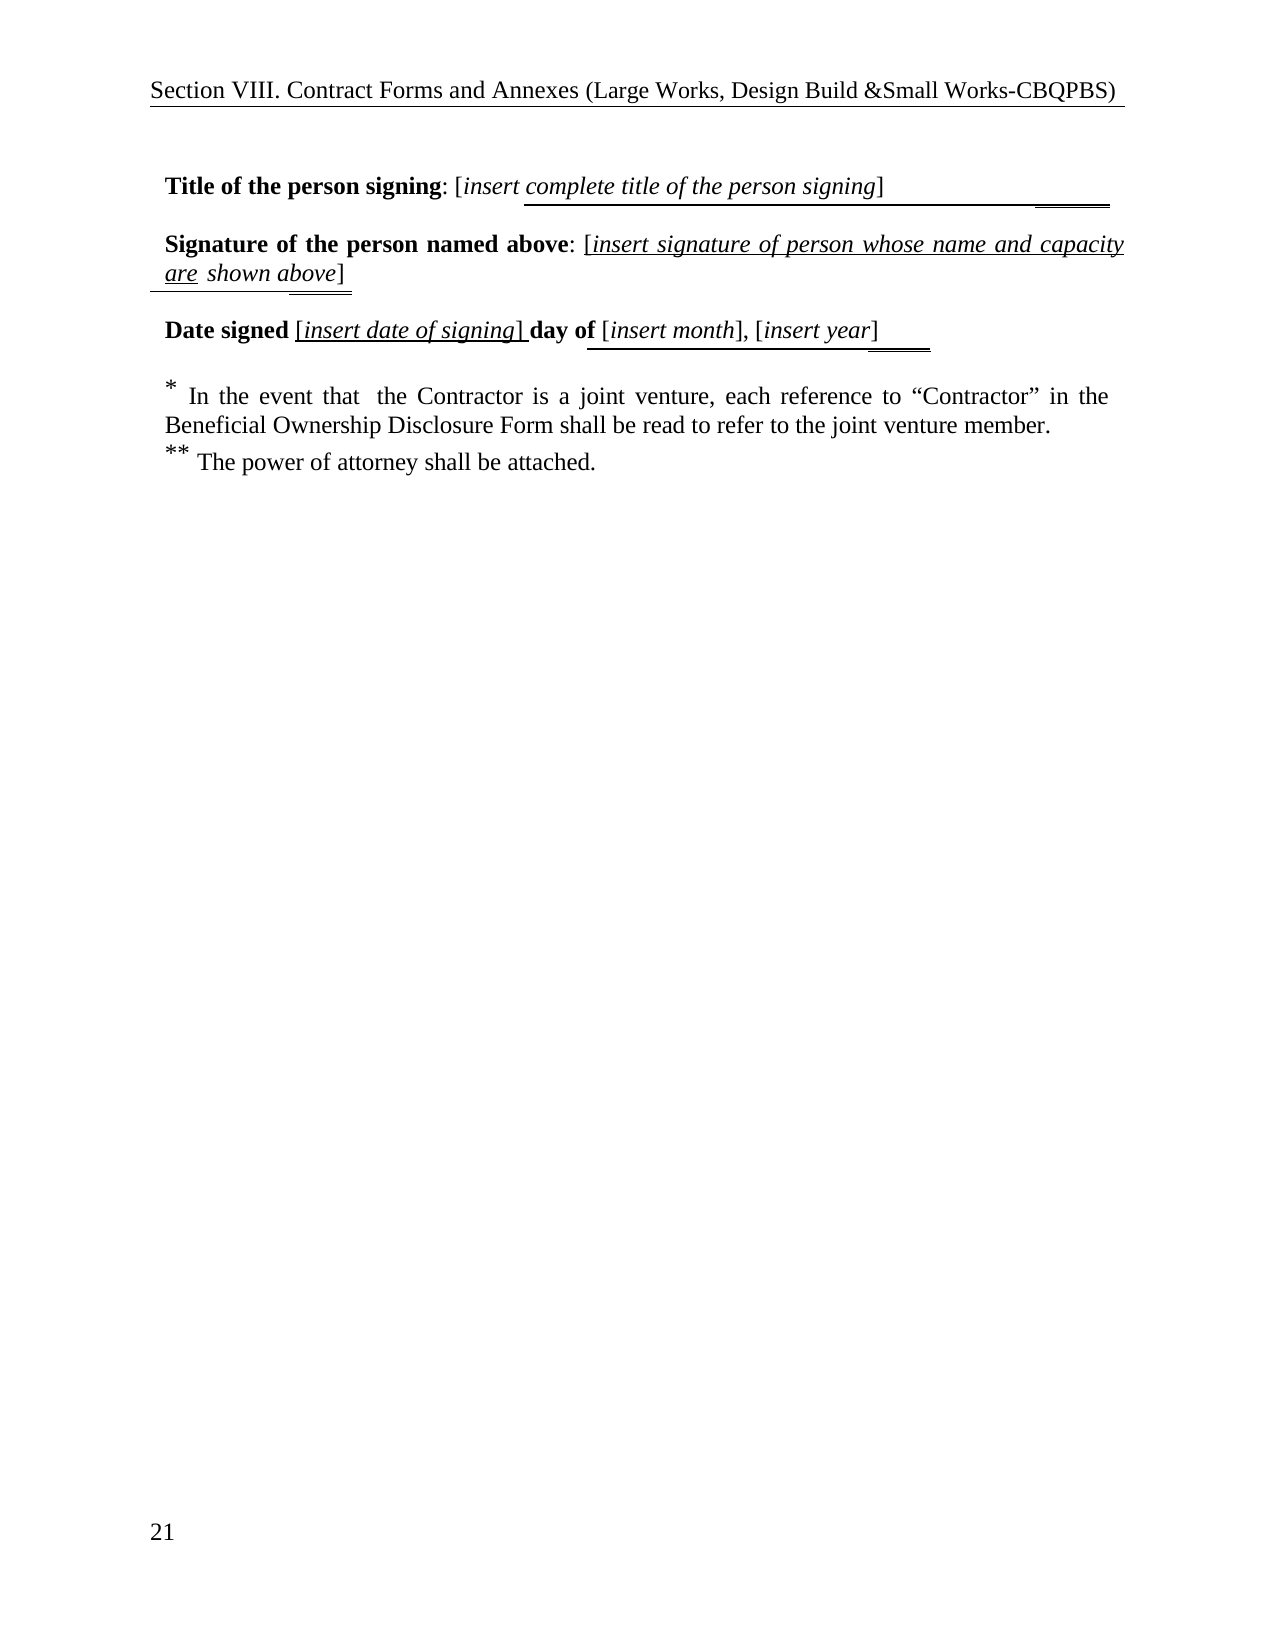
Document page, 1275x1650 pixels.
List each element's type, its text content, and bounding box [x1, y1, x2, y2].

text ** The power of attorney shall be attached. [164, 438, 1109, 476]
text * In the event that the Contractor is a joint venture, each reference to “Contractor” in the Beneficial Ownership Disclosure Form shall be read to refer to the joint venture member. [164, 373, 1109, 438]
text Signature of the person named above: [insert signature of person whose name and capacity are shown above] [164, 229, 1125, 286]
text Date signed [insert date of signing] day of [insert month], [insert year] [164, 315, 1125, 344]
text Title of the person signing: [insert complete title of the person signing] [164, 171, 1125, 200]
